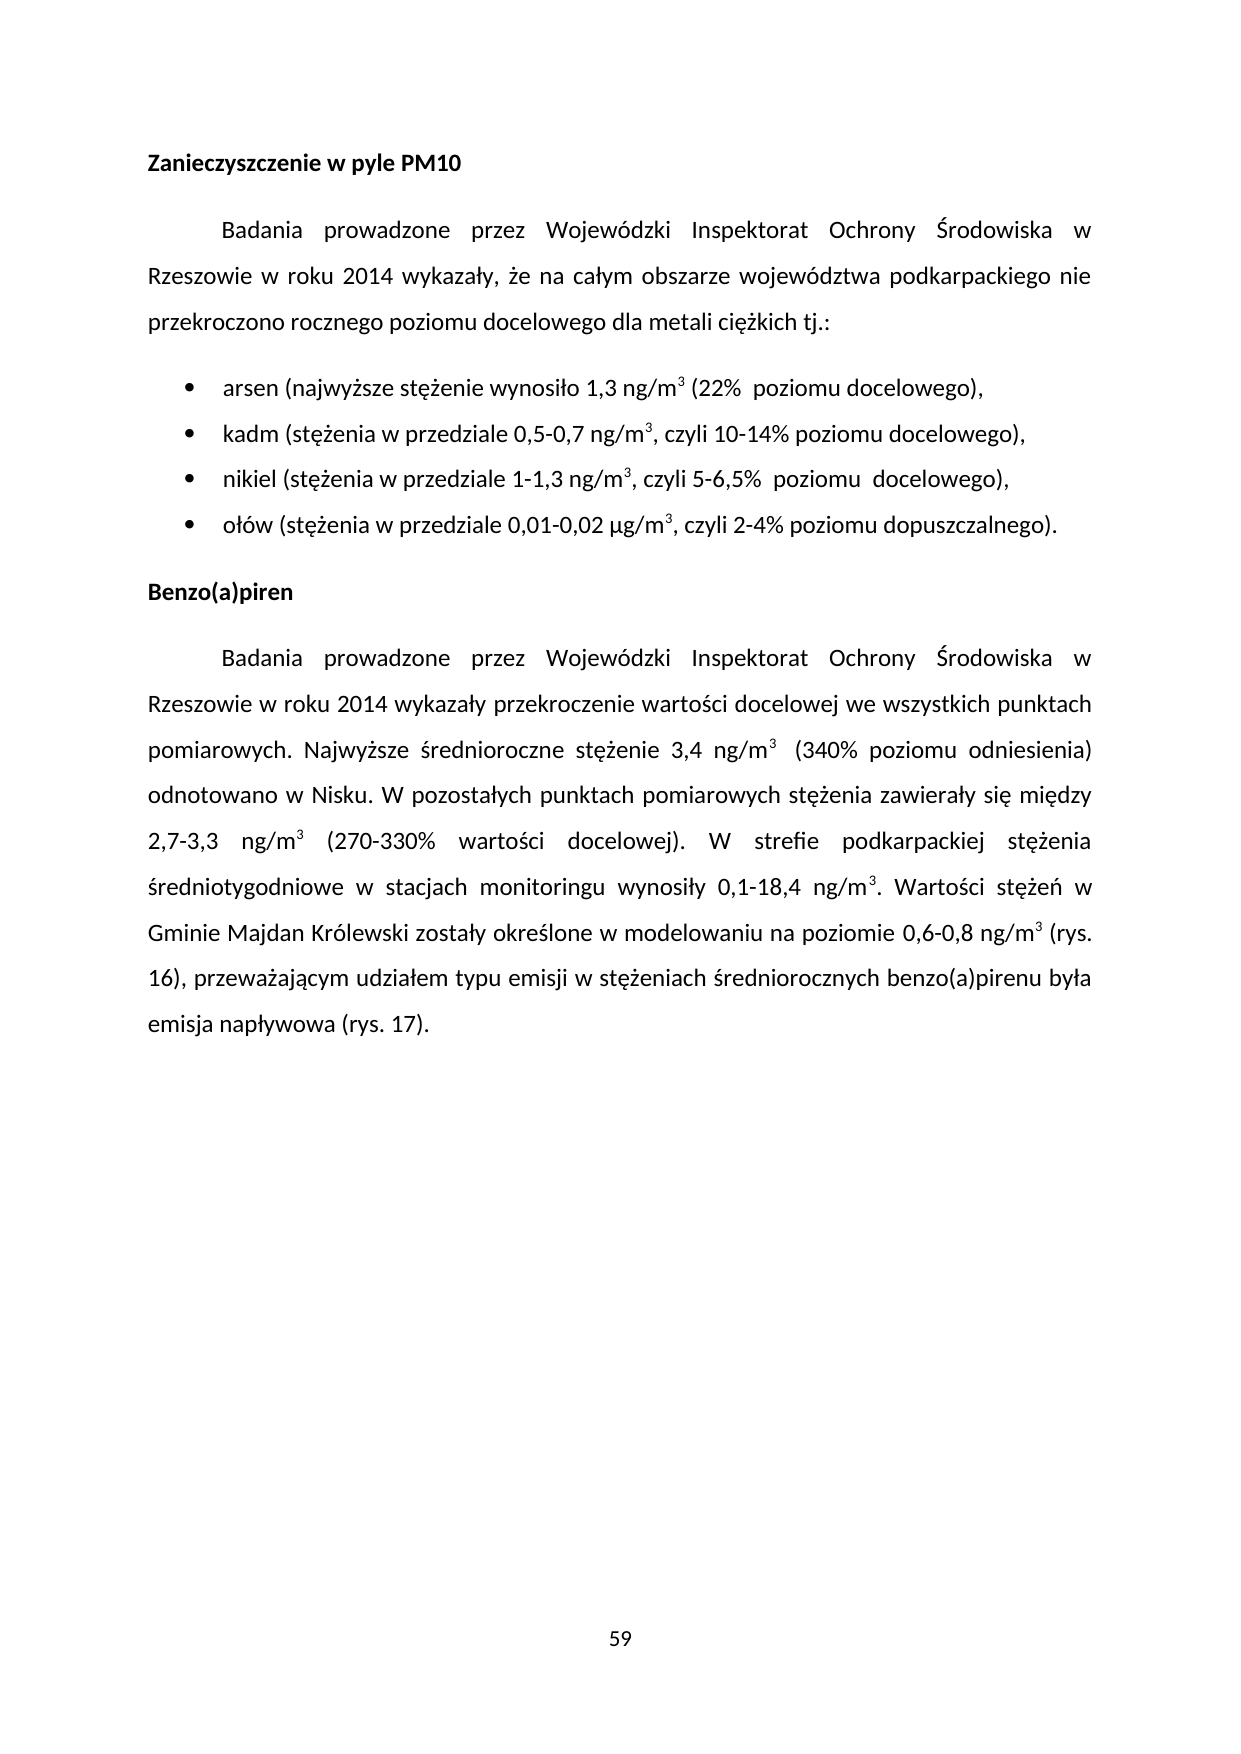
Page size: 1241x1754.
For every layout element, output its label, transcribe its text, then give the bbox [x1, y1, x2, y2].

text Badania prowadzone przez Wojewódzki Inspektorat Ochrony Środowiska w Rzeszowie w roku 2014 wykazały przekroczenie wartości docelowej we wszystkich punktach pomiarowych. Najwyższe średnioroczne stężenie 3,4 ng/m3 (340% poziomu odniesienia) odnotowano w Nisku. W pozostałych punktach pomiarowych stężenia zawierały się między 2,7-3,3 ng/m3 (270-330% wartości docelowej). W strefie podkarpackiej stężenia średniotygodniowe w stacjach monitoringu wynosiły 0,1-18,4 ng/m3. Wartości stężeń w Gminie Majdan Królewski zostały określone w modelowaniu na poziomie 0,6-0,8 ng/m3 (rys. 16), przeważającym udziałem typu emisji w stężeniach średniorocznych benzo(a)pirenu była emisja napływowa (rys. 17). [148, 642, 1093, 1039]
list arsen (najwyższe stężenie wynosiło 1,3 ng/m3 (22% poziomu docelowego), [185, 372, 1093, 403]
list kadm (stężenia w przedziale 0,5-0,7 ng/m3, czyli 10-14% poziomu docelowego), [185, 418, 1093, 448]
text Benzo(a)piren [148, 576, 1093, 606]
text Zanieczyszczenie w pyle PM10 [148, 148, 1093, 178]
text Badania prowadzone przez Wojewódzki Inspektorat Ochrony Środowiska w Rzeszowie w roku 2014 wykazały, że na całym obszarze województwa podkarpackiego nie przekroczono rocznego poziomu docelowego dla metali ciężkich tj.: [148, 214, 1093, 336]
list nikiel (stężenia w przedziale 1-1,3 ng/m3, czyli 5-6,5% poziomu docelowego), [185, 464, 1093, 494]
list ołów (stężenia w przedziale 0,01-0,02 µg/m3, czyli 2-4% poziomu dopuszczalnego). [185, 509, 1093, 540]
